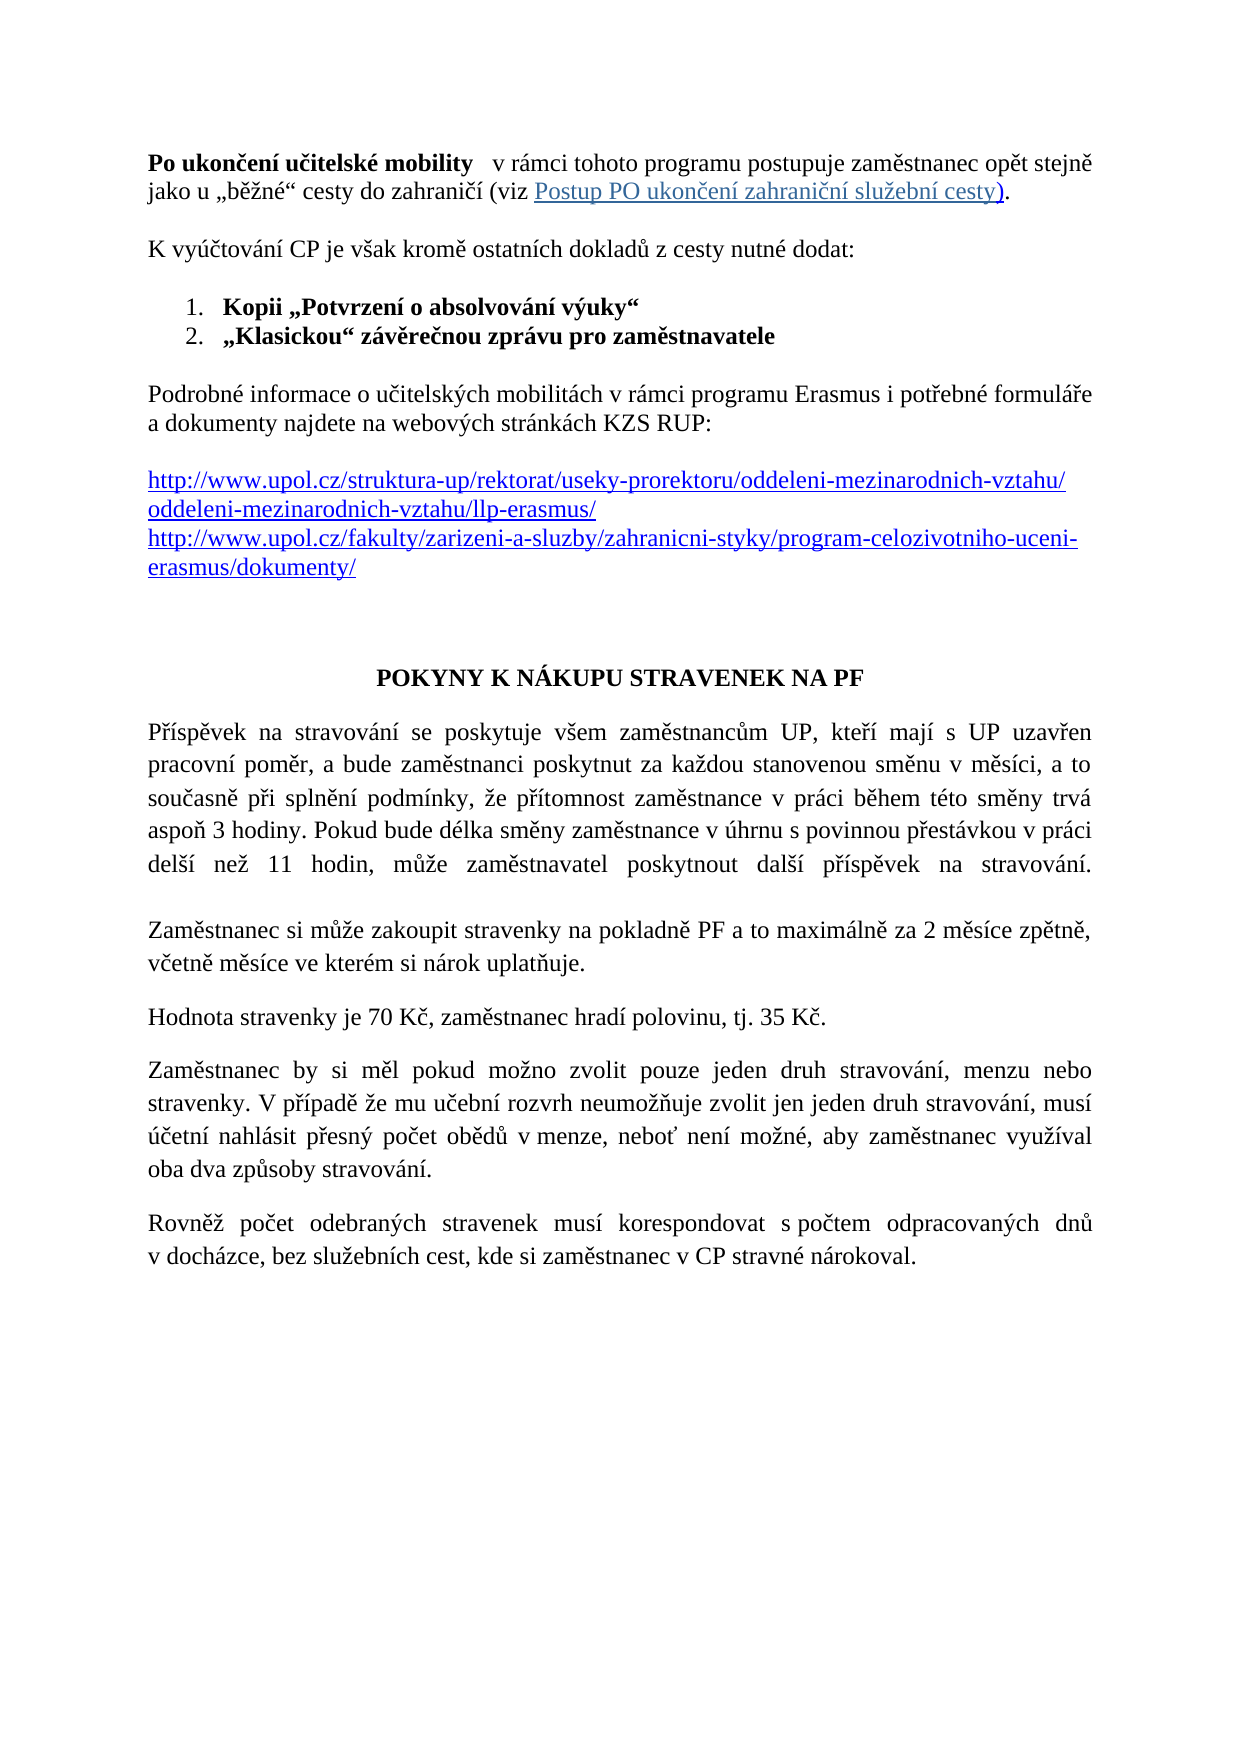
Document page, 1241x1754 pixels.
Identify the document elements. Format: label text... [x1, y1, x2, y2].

text Příspěvek na stravování se poskytuje všem zaměstnancům UP, kteří mají s UP uzavřen pracovní poměr, a bude zaměstnanci poskytnut za každou stanovenou směnu v měsíci, a to současně při splnění podmínky, že přítomnost zaměstnance v práci během této směny trvá aspoň 3 hodiny. Pokud bude délka směny zaměstnance v úhrnu s povinnou přestávkou v práci delší než 11 hodin, může zaměstnavatel poskytnout další příspěvek na stravování. Zaměstnanec si může zakoupit stravenky na pokladně PF a to maximálně za 2 měsíce zpětně, včetně měsíce ve kterém si nárok uplatňuje. [148, 717, 1093, 976]
text Rovněž počet odebraných stravenek musí korespondovat s počtem odpracovaných dnů v docházce, bez služebních cest, kde si zaměstnanec v CP stravné nárokoval. [148, 1208, 1093, 1270]
text POKYNY K NÁKUPU STRAVENEK NA PF [148, 663, 1093, 691]
text Zaměstnanec by si měl pokud možno zvolit pouze jeden druh stravování, menzu nebo stravenky. V případě že mu učební rozvrh neumožňuje zvolit jen jeden druh stravování, musí účetní nahlásit přesný počet obědů v menze, neboť není možné, aby zaměstnanec využíval oba dva způsoby stravování. [148, 1055, 1093, 1183]
text K vyúčtování CP je však kromě ostatních dokladů z cesty nutné dodat: [148, 234, 1093, 263]
text Po ukončení učitelské mobility v rámci tohoto programu postupuje zaměstnanec opět stejně jako u „běžné“ cesty do zahraničí (viz Postup PO ukončení zahraniční služební cesty). [148, 148, 1093, 205]
list „Klasickou“ závěrečnou zprávu pro zaměstnavatele [185, 321, 1093, 350]
text Hodnota stravenky je 70 Kč, zaměstnanec hradí polovinu, tj. 35 Kč. [148, 1002, 1093, 1030]
list Kopii „Potvrzení o absolvování výuky“ [185, 292, 1093, 321]
text http://www.upol.cz/struktura-up/rektorat/useky-prorektoru/oddeleni-mezinarodnich-vztahu/oddeleni-mezinarodnich-vztahu/llp-erasmus/ http://www.upol.cz/fakulty/zarizeni-a-sluzby/zahranicni-styky/program-celozivotniho-uceni-erasmus/dokumenty/ [148, 466, 1093, 581]
text Podrobné informace o učitelských mobilitách v rámci programu Erasmus i potřebné formuláře a dokumenty najdete na webových stránkách KZS RUP: [148, 379, 1093, 436]
